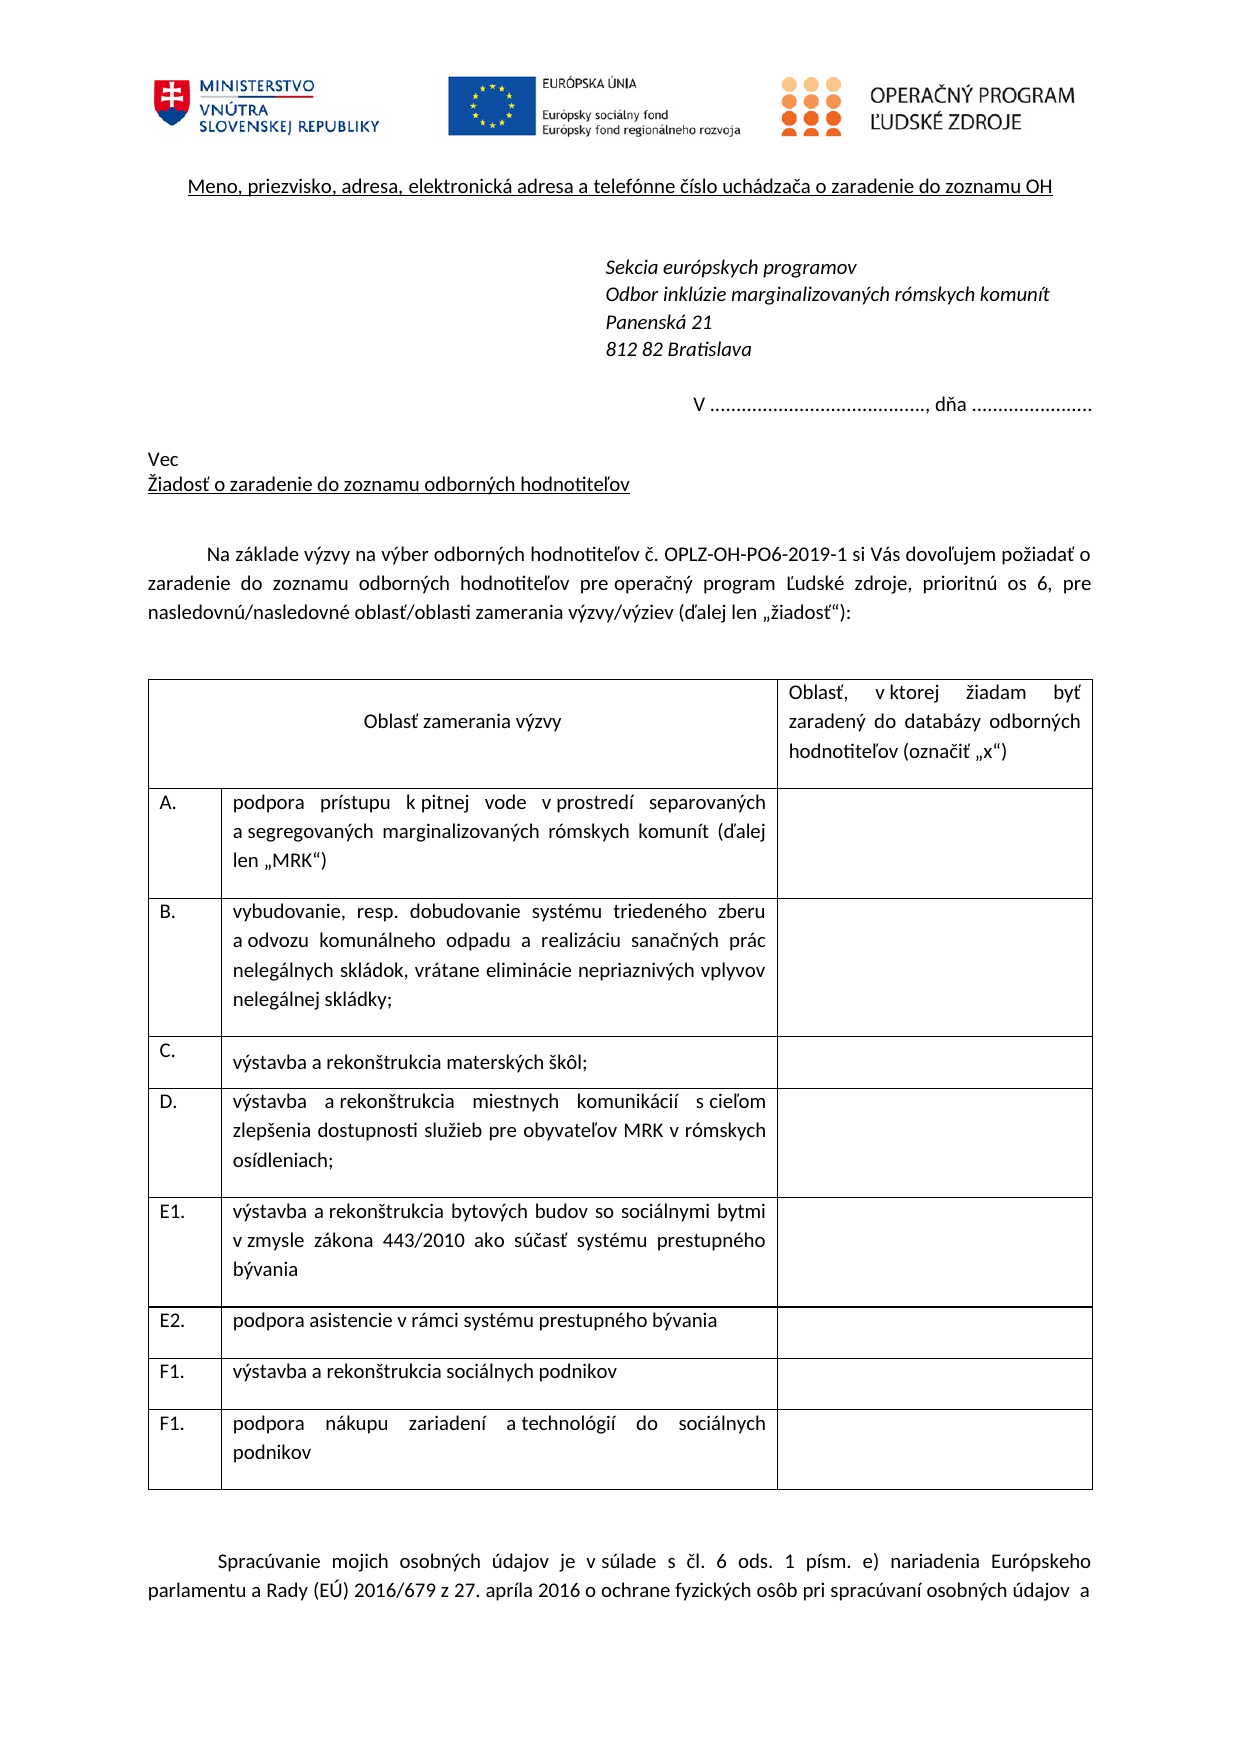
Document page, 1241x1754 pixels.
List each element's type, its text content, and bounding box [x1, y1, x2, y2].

text Meno, priezvisko, adresa, elektronická adresa a telefónne číslo uchádzača o zaradenie do zoznamu OH [148, 173, 1093, 198]
table_cell [778, 789, 1092, 897]
picture [147, 73, 1093, 140]
table_cell podpora nákupu zariadení a technológií do sociálnych podnikov [222, 1410, 777, 1489]
table_cell C. [149, 1037, 221, 1087]
text V ........................................., dňa ....................... [148, 391, 1093, 417]
table_cell E1. [149, 1198, 221, 1306]
table_cell [778, 1089, 1092, 1197]
text Žiadosť o zaradenie do zoznamu odborných hodnotiteľov [148, 471, 1093, 497]
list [148, 1548, 1093, 1603]
text 812 82 Bratislava [148, 336, 1093, 362]
text Panenská 21 [148, 309, 1093, 334]
table_cell [778, 1198, 1092, 1306]
table_cell výstavba a rekonštrukcia bytových budov so sociálnymi bytmi v zmysle zákona 443/2010 ako súčasť systému prestupného bývania [222, 1198, 777, 1306]
table_cell [778, 1359, 1092, 1409]
table_cell A. [149, 789, 221, 897]
table_cell E2. [149, 1308, 221, 1358]
table_cell [778, 1037, 1092, 1087]
table_cell B. [149, 899, 221, 1036]
table_cell F1. [149, 1359, 221, 1409]
table_cell výstavba a rekonštrukcia sociálnych podnikov [222, 1359, 777, 1409]
table_cell výstavba a rekonštrukcia materských škôl; [222, 1037, 777, 1087]
table_cell D. [149, 1089, 221, 1197]
table_cell [778, 899, 1092, 1036]
text Sekcia európskych programov [148, 254, 1093, 280]
text Odbor inklúzie marginalizovaných rómskych komunít [148, 282, 1093, 307]
table_cell [778, 1410, 1092, 1489]
table_cell [778, 1308, 1092, 1358]
table_cell podpora asistencie v rámci systému prestupného bývania [222, 1308, 777, 1358]
text Vec [148, 446, 1093, 471]
table_cell výstavba a rekonštrukcia miestnych komunikácií s cieľom zlepšenia dostupnosti služieb pre obyvateľov MRK v rómskych osídleniach; [222, 1089, 777, 1197]
table_header Oblasť, v ktorej žiadam byť zaradený do databázy odborných hodnotiteľov (označiť „x“) [778, 680, 1092, 788]
table_cell podpora prístupu k pitnej vode v prostredí separovaných a segregovaných marginalizovaných rómskych komunít (ďalej len „MRK“) [222, 789, 777, 897]
list Na základe výzvy na výber odborných hodnotiteľov č. OPLZ-OH-PO6-2019-1 si Vás dovoľujem požiadať o zaradenie do zoznamu odborných hodnotiteľov pre operačný program Ľudské zdroje, prioritnú os 6, pre nasledovnú/nasledovné oblasť/oblasti zamerania výzvy/výziev (ďalej len „žiadosť“): [148, 541, 1093, 625]
table_header Oblasť zamerania výzvy [149, 680, 777, 788]
table_cell F1. [149, 1410, 221, 1489]
table_cell vybudovanie, resp. dobudovanie systému triedeného zberu a odvozu komunálneho odpadu a realizáciu sanačných prác nelegálnych skládok, vrátane eliminácie nepriaznivých vplyvov nelegálnej skládky; [222, 899, 777, 1036]
